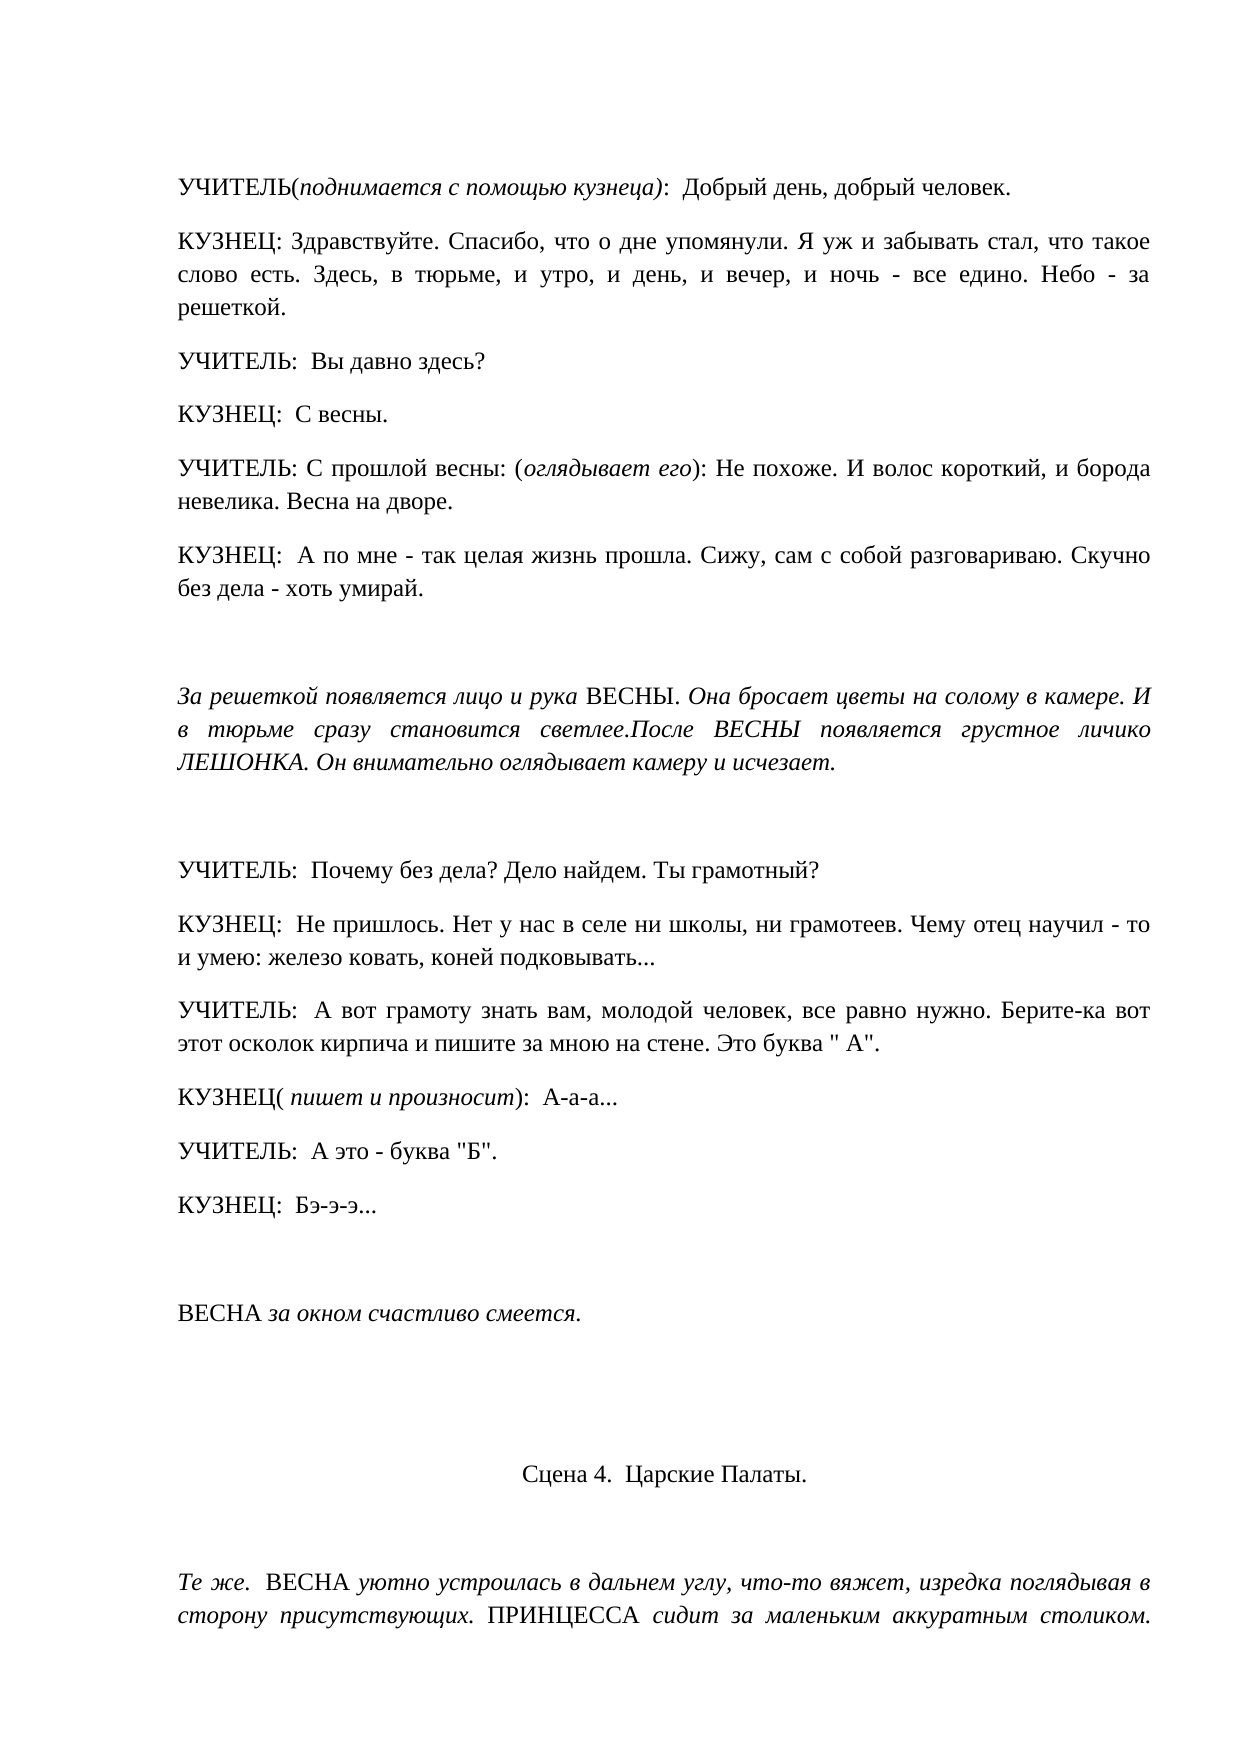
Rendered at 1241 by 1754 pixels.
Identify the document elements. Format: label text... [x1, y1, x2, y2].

text УЧИТЕЛЬ: С прошлой весны: (оглядывает его): Не похоже. И волос короткий, и борода невелика. Весна на дворе. [177, 453, 1152, 515]
text За решеткой появляется лицо и рука ВЕСНЫ. Она бросает цветы на солому в камере. И в тюрьме сразу становится светлее.После ВЕСНЫ появляется грустное личико ЛЕШОНКА. Он внимательно оглядывает камеру и исчезает. [177, 681, 1152, 776]
text КУЗНЕЦ: Бэ-э-э... [177, 1190, 1152, 1219]
text ВЕСНА за окном счастливо смеется. [177, 1298, 1152, 1327]
text УЧИТЕЛЬ: А это - буква "Б". [177, 1136, 1152, 1165]
text УЧИТЕЛЬ: Почему без дела? Дело найдем. Ты грамотный? [177, 855, 1152, 883]
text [177, 1567, 1152, 1629]
text УЧИТЕЛЬ: Вы давно здесь? [177, 346, 1152, 374]
text КУЗНЕЦ: С весны. [177, 399, 1152, 428]
text УЧИТЕЛЬ(поднимается с помощью кузнеца): Добрый день, добрый человек. [177, 172, 1152, 201]
text Сцена 4. Царские Палаты. [177, 1459, 1152, 1488]
text УЧИТЕЛЬ: А вот грамоту знать вам, молодой человек, все равно нужно. Берите-ка вот этот осколок кирпича и пишите за мною на стене. Это буква " А". [177, 996, 1152, 1057]
text КУЗНЕЦ( пишет и произносит): А-а-а... [177, 1082, 1152, 1111]
text КУЗНЕЦ: Не пришлось. Нет у нас в селе ни школы, ни грамотеев. Чему отец научил - то и умею: железо ковать, коней подковывать... [177, 909, 1152, 970]
text КУЗНЕЦ: А по мне - так целая жизнь прошла. Сижу, сам с собой разговариваю. Скучно без дела - хоть умирай. [177, 540, 1152, 602]
text КУЗНЕЦ: Здравствуйте. Спасибо, что о дне упомянули. Я уж и забывать стал, что такое слово есть. Здесь, в тюрьме, и утро, и день, и вечер, и ночь - все едино. Небо - за решеткой. [177, 226, 1152, 321]
